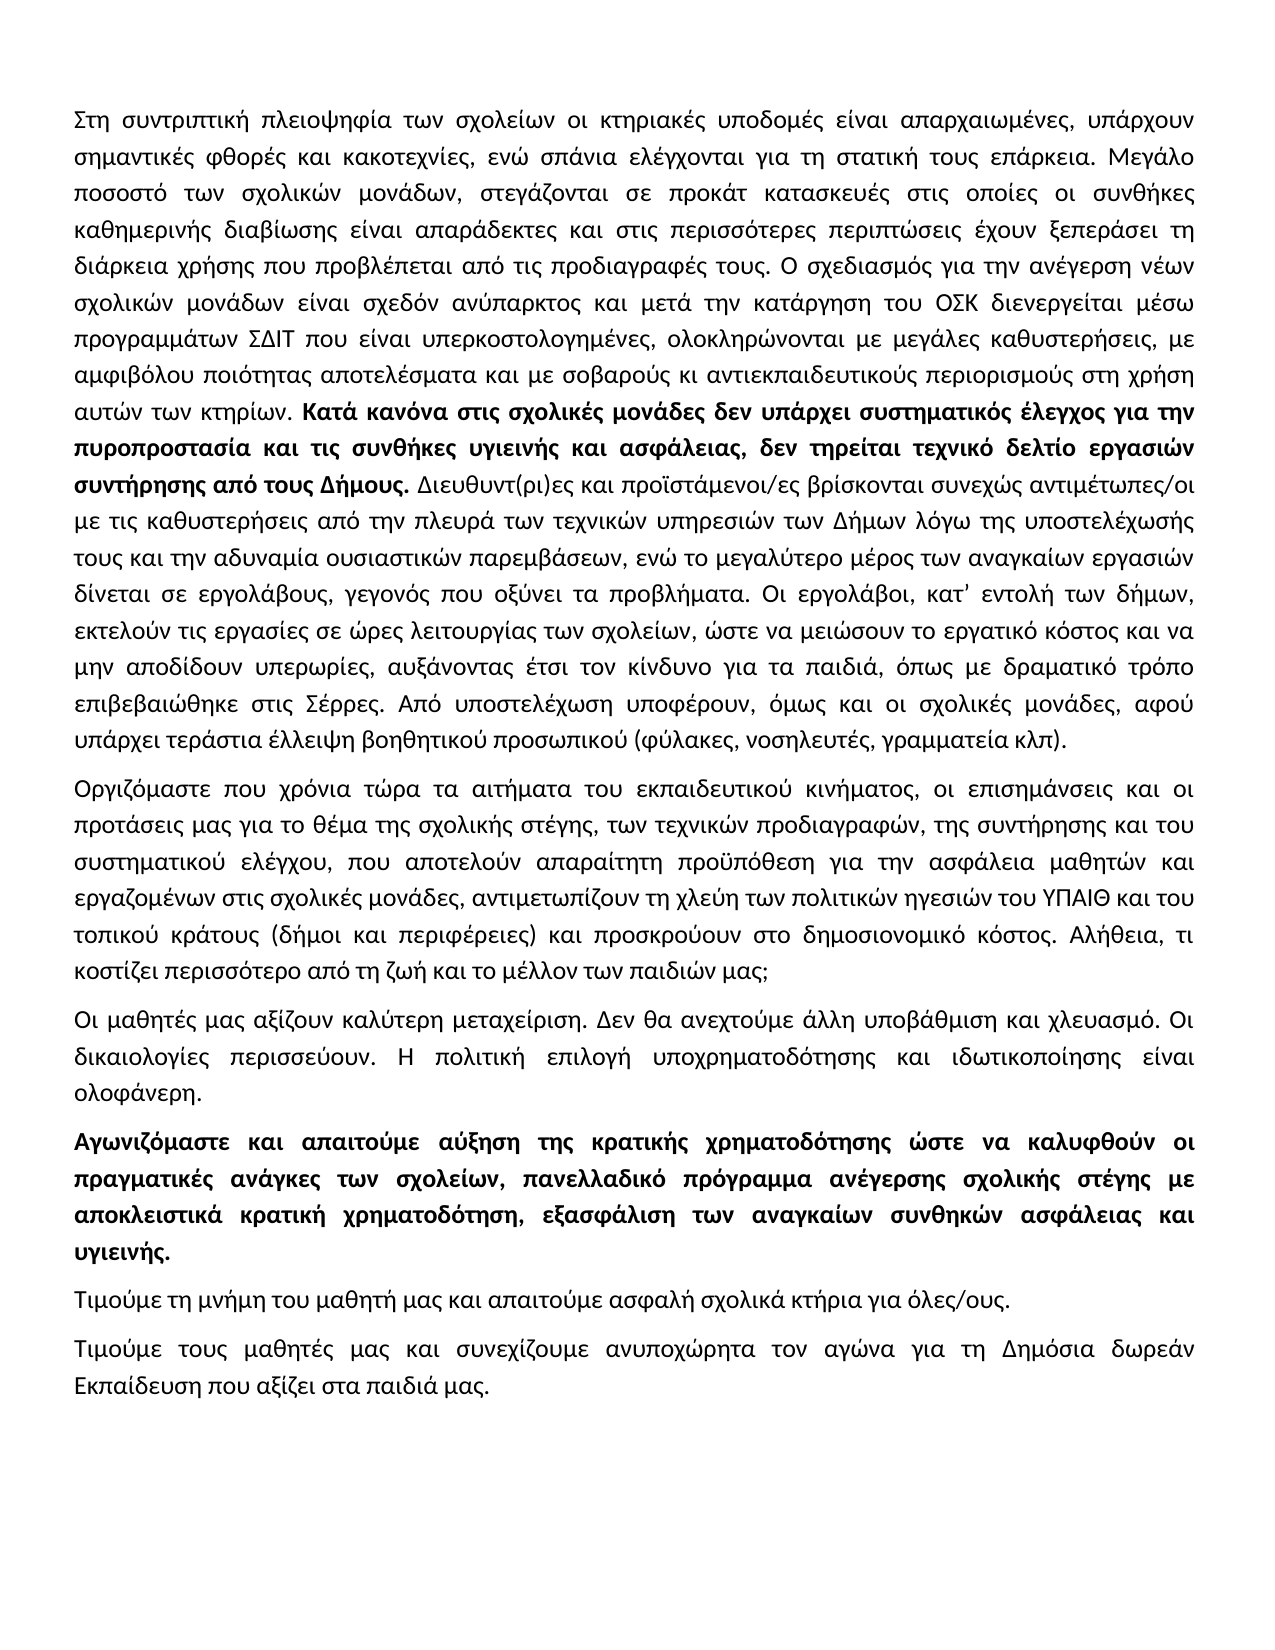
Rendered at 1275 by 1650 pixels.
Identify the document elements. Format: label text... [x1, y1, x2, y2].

text Στη συντριπτική πλειοψηφία των σχολείων οι κτηριακές υποδομές είναι απαρχαιωμένες, υπάρχουν σημαντικές φθορές και κακοτεχνίες, ενώ σπάνια ελέγχονται για τη στατική τους επάρκεια. Μεγάλο ποσοστό των σχολικών μονάδων, στεγάζονται σε προκάτ κατασκευές στις οποίες οι συνθήκες καθημερινής διαβίωσης είναι απαράδεκτες και στις περισσότερες περιπτώσεις έχουν ξεπεράσει τη διάρκεια χρήσης που προβλέπεται από τις προδιαγραφές τους. Ο σχεδιασμός για την ανέγερση νέων σχολικών μονάδων είναι σχεδόν ανύπαρκτος και μετά την κατάργηση του ΟΣΚ διενεργείται μέσω προγραμμάτων ΣΔΙΤ που είναι υπερκοστολογημένες, ολοκληρώνονται με μεγάλες καθυστερήσεις, με αμφιβόλου ποιότητας αποτελέσματα και με σοβαρούς κι αντιεκπαιδευτικούς περιορισμούς στη χρήση αυτών των κτηρίων. Κατά κανόνα στις σχολικές μονάδες δεν υπάρχει συστηματικός έλεγχος για την πυροπροστασία και τις συνθήκες υγιεινής και ασφάλειας, δεν τηρείται τεχνικό δελτίο εργασιών συντήρησης από τους Δήμους. Διευθυντ(ρι)ες και προϊστάμενοι/ες βρίσκονται συνεχώς αντιμέτωπες/οι με τις καθυστερήσεις από την πλευρά των τεχνικών υπηρεσιών των Δήμων λόγω της υποστελέχωσής τους και την αδυναμία ουσιαστικών παρεμβάσεων, ενώ το μεγαλύτερο μέρος των αναγκαίων εργασιών δίνεται σε εργολάβους, γεγονός που οξύνει τα προβλήματα. Οι εργολάβοι, κατ’ εντολή των δήμων, εκτελούν τις εργασίες σε ώρες λειτουργίας των σχολείων, ώστε να μειώσουν το εργατικό κόστος και να μην αποδίδουν υπερωρίες, αυξάνοντας έτσι τον κίνδυνο για τα παιδιά, όπως με δραματικό τρόπο επιβεβαιώθηκε στις Σέρρες. Από υποστελέχωση υποφέρουν, όμως και οι σχολικές μονάδες, αφού υπάρχει τεράστια έλλειψη βοηθητικού προσωπικού (φύλακες, νοσηλευτές, γραμματεία κλπ). [74, 103, 1196, 755]
text Οι μαθητές μας αξίζουν καλύτερη μεταχείριση. Δεν θα ανεχτούμε άλλη υποβάθμιση και χλευασμό. Οι δικαιολογίες περισσεύουν. Η πολιτική επιλογή υποχρηματοδότησης και ιδωτικοποίησης είναι ολοφάνερη. [74, 1003, 1196, 1108]
text Τιμούμε τη μνήμη του μαθητή μας και απαιτούμε ασφαλή σχολικά κτήρια για όλες/ους. [74, 1284, 1196, 1315]
text Οργιζόμαστε που χρόνια τώρα τα αιτήματα του εκπαιδευτικού κινήματος, οι επισημάνσεις και οι προτάσεις μας για το θέμα της σχολικής στέγης, των τεχνικών προδιαγραφών, της συντήρησης και του συστηματικού ελέγχου, που αποτελούν απαραίτητη προϋπόθεση για την ασφάλεια μαθητών και εργαζομένων στις σχολικές μονάδες, αντιμετωπίζουν τη χλεύη των πολιτικών ηγεσιών του ΥΠΑΙΘ και του τοπικού κράτους (δήμοι και περιφέρειες) και προσκρούουν στο δημοσιονομικό κόστος. Αλήθεια, τι κοστίζει περισσότερο από τη ζωή και το μέλλον των παιδιών μας; [74, 772, 1196, 986]
text Αγωνιζόμαστε και απαιτούμε αύξηση της κρατικής χρηματοδότησης ώστε να καλυφθούν οι πραγματικές ανάγκες των σχολείων, πανελλαδικό πρόγραμμα ανέγερσης σχολικής στέγης με αποκλειστικά κρατική χρηματοδότηση, εξασφάλιση των αναγκαίων συνθηκών ασφάλειας και υγιεινής. [74, 1125, 1196, 1266]
text Τιμούμε τους μαθητές μας και συνεχίζουμε ανυποχώρητα τον αγώνα για τη Δημόσια δωρεάν Εκπαίδευση που αξίζει στα παιδιά μας. [74, 1333, 1196, 1401]
